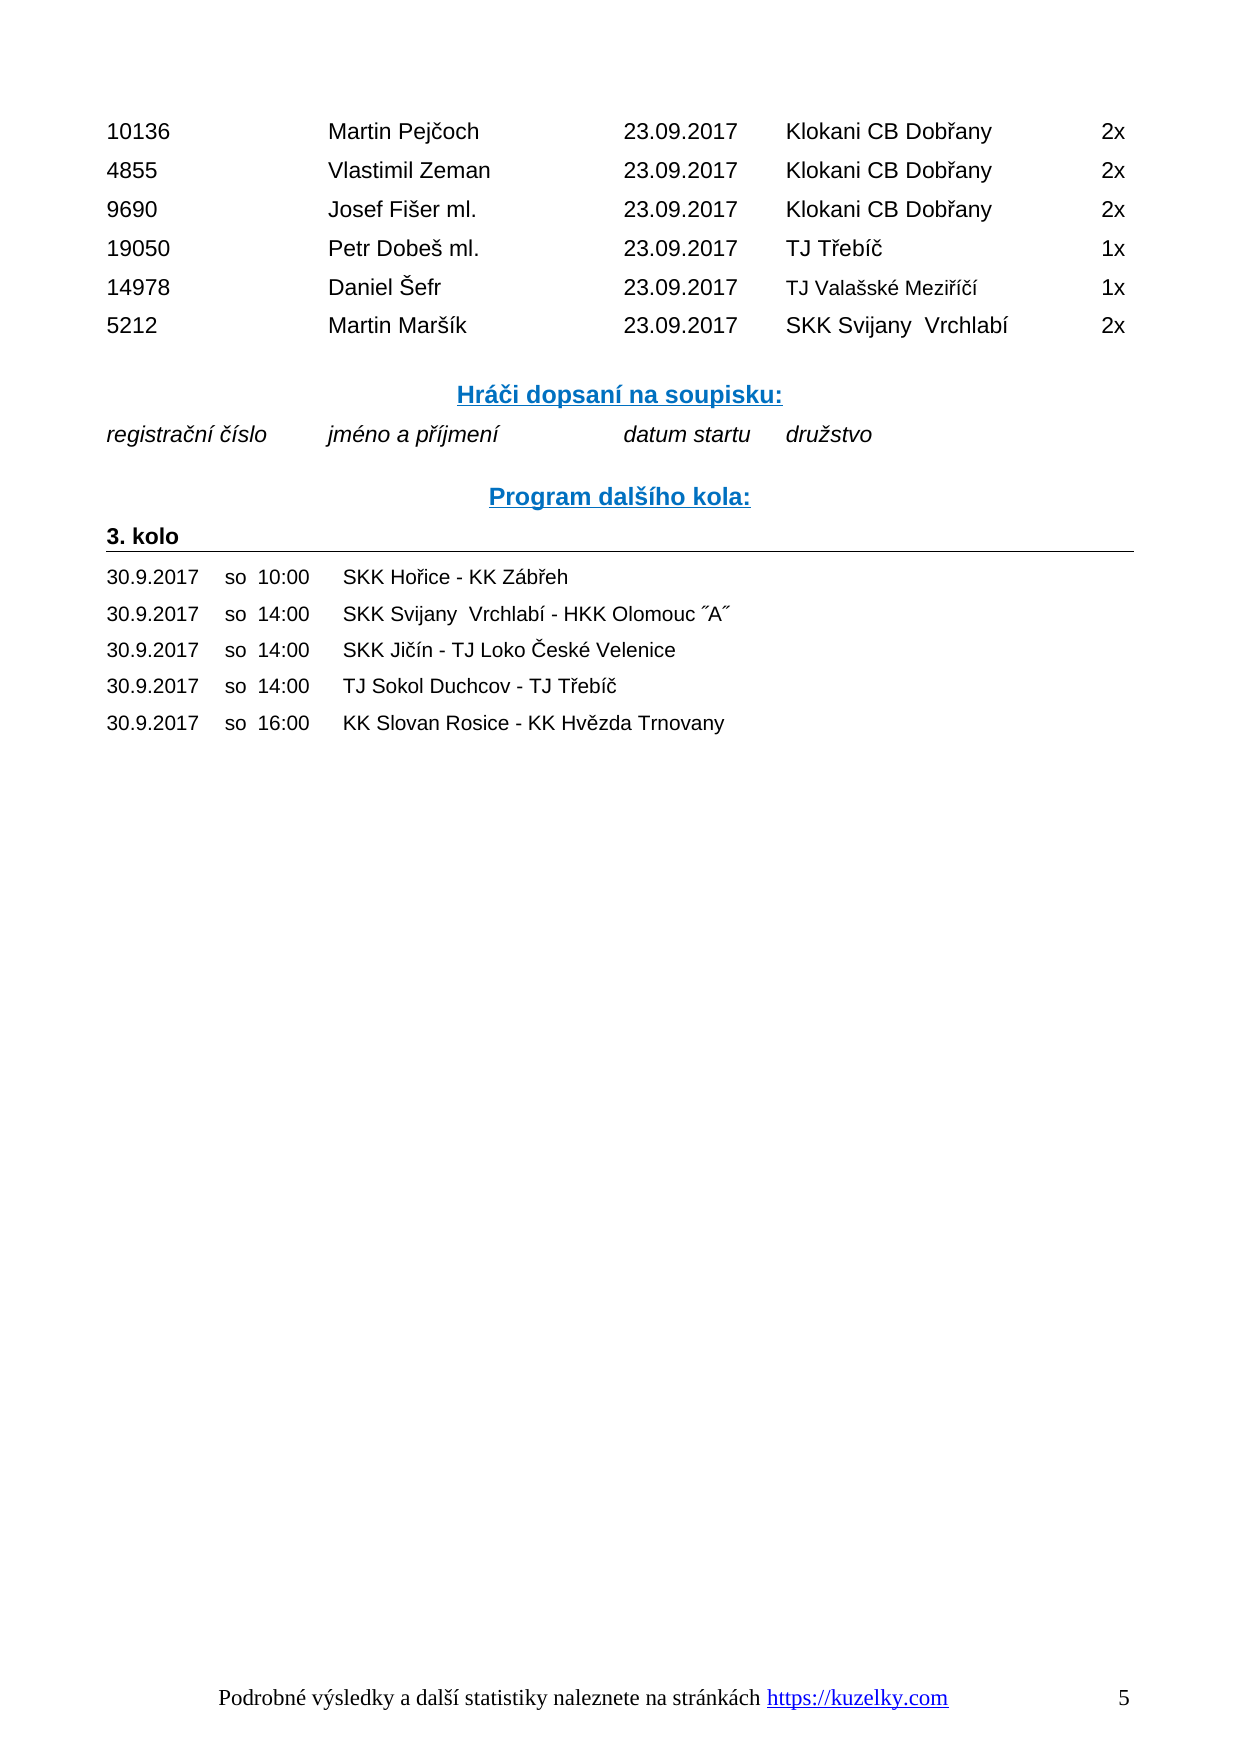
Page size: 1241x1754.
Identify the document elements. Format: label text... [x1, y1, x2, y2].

text 30.9.2017 so 16:00 KK Slovan Rosice - KK Hvězda Trnovany [106, 711, 1134, 735]
text 19050 Petr Dobeš ml. 23.09.2017 TJ Třebíč 1x [106, 235, 1134, 261]
text 30.9.2017 so 10:00 SKK Hořice - KK Zábřeh [106, 565, 1134, 589]
text 30.9.2017 so 14:00 SKK Jičín - TJ Loko České Velenice [106, 638, 1134, 662]
text 30.9.2017 so 14:00 TJ Sokol Duchcov - TJ Třebíč [106, 674, 1134, 698]
text Hráči dopsaní na soupisku: [94, 351, 1145, 409]
text 3. kolo [106, 523, 1134, 551]
text 9690 Josef Fišer ml. 23.09.2017 Klokani CB Dobřany 2x [106, 196, 1134, 222]
text 5212 Martin Maršík 23.09.2017 SKK Svijany Vrchlabí 2x [106, 312, 1134, 339]
text registrační číslo jméno a příjmení datum startu družstvo [106, 421, 1134, 448]
text 30.9.2017 so 14:00 SKK Svijany Vrchlabí - HKK Olomouc ˝A˝ [106, 601, 1134, 625]
text 4855 Vlastimil Zeman 23.09.2017 Klokani CB Dobřany 2x [106, 157, 1134, 183]
text 14978 Daniel Šefr 23.09.2017 TJ Valašské Meziříčí 1x [106, 273, 1134, 300]
text Program dalšího kola: [94, 482, 1145, 510]
text 10136 Martin Pejčoch 23.09.2017 Klokani CB Dobřany 2x [106, 118, 1134, 144]
